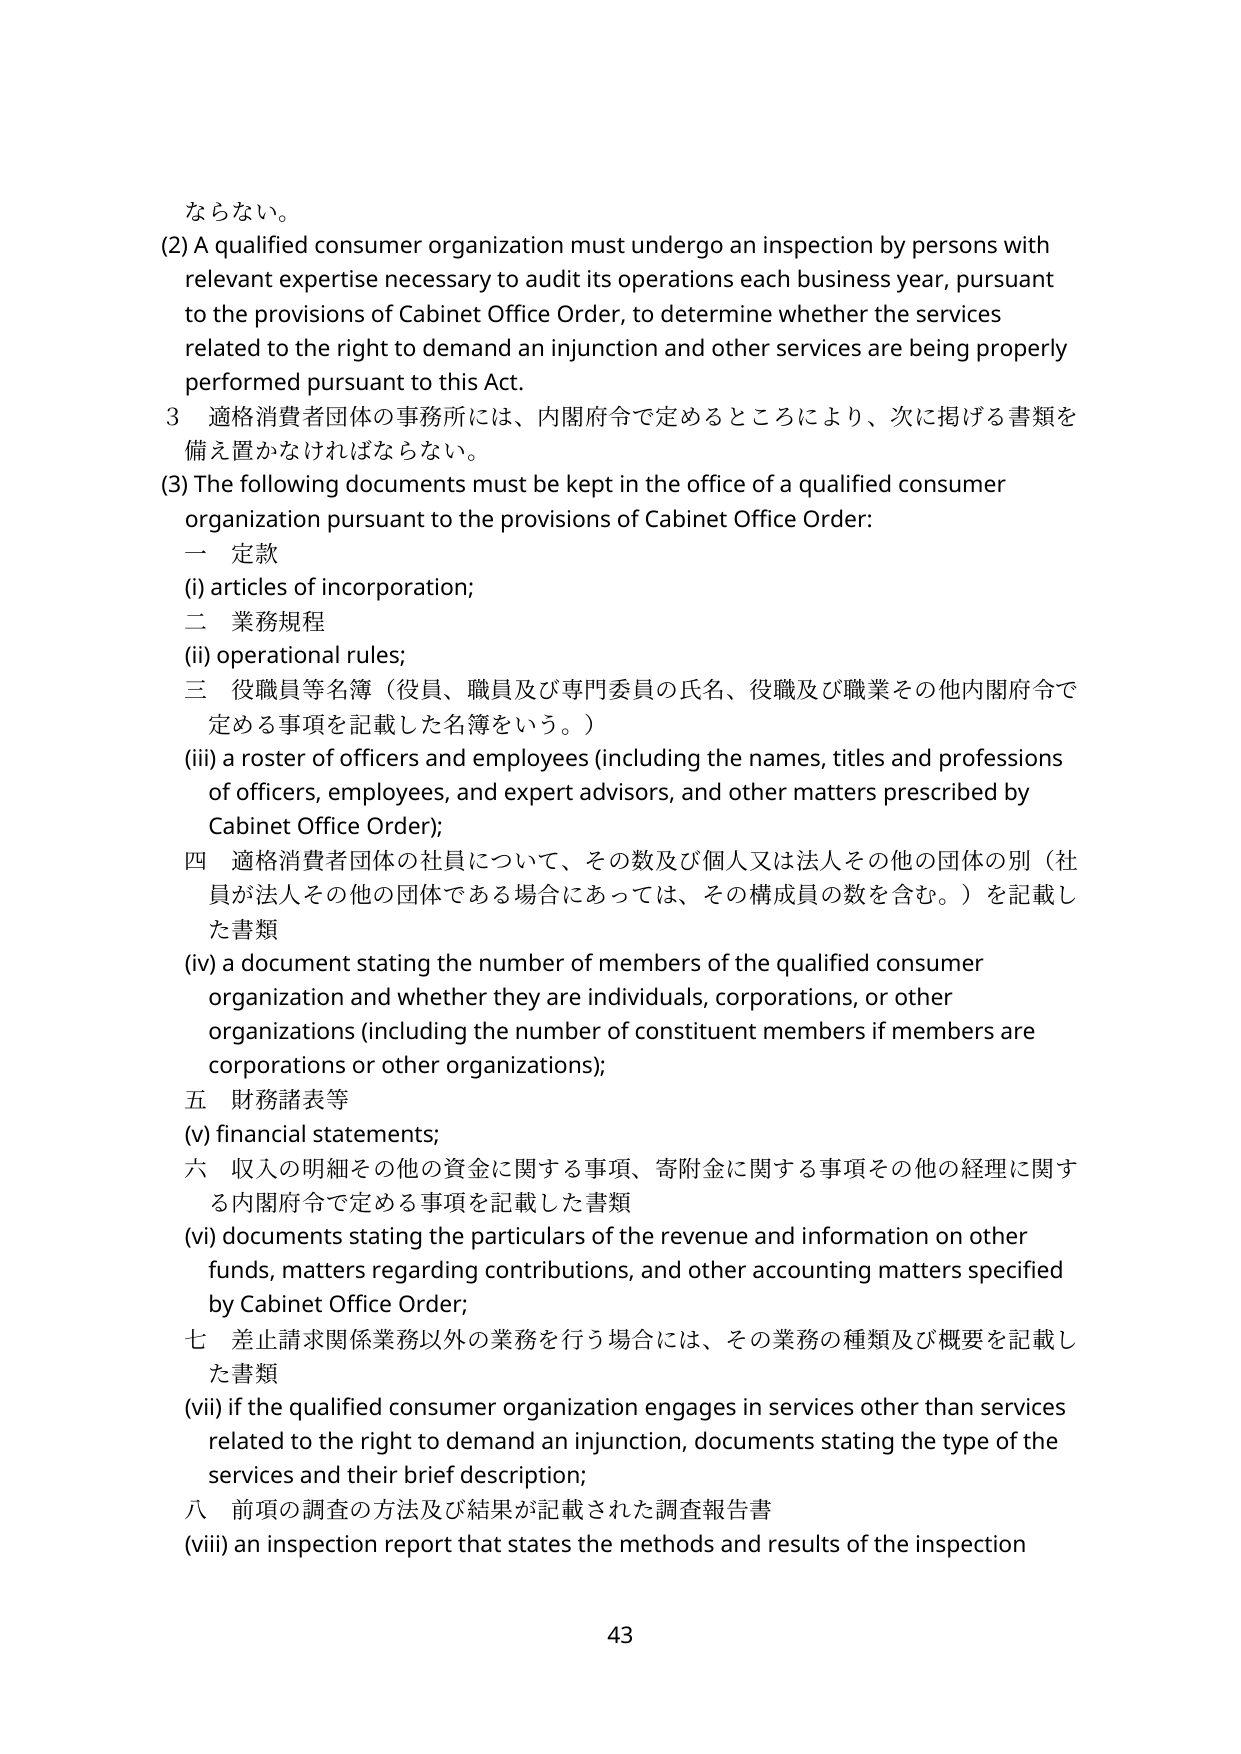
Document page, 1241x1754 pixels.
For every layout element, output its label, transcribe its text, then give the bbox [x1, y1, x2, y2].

text ３ 適格消費者団体の事務所には、内閣府令で定めるところにより、次に掲げる書類を備え置かなければならない。 [161, 399, 1079, 467]
text (2) A qualified consumer organization must undergo an inspection by persons with relevant expertise necessary to audit its operations each business year, pursuant to the provisions of Cabinet Office Order, to determine whether the services related to the right to demand an injunction and other services are being properly performed pursuant to this Act. [161, 228, 1079, 399]
text (iv) a document stating the number of members of the qualified consumer organization and whether they are individuals, corporations, or other organizations (including the number of constituent members if members are corporations or other organizations); [184, 945, 1079, 1082]
text 五 財務諸表等 [184, 1082, 1079, 1116]
text (vii) if the qualified consumer organization engages in services other than services related to the right to demand an injunction, documents stating the type of the services and their brief description; [184, 1389, 1079, 1492]
text 三 役職員等名簿（役員、職員及び専門委員の氏名、役職及び職業その他内閣府令で定める事項を記載した名簿をいう。） [184, 672, 1079, 740]
text 八 前項の調査の方法及び結果が記載された調査報告書 [184, 1492, 1079, 1526]
text (iii) a roster of officers and employees (including the names, titles and professions of officers, employees, and expert advisors, and other matters prescribed by Cabinet Office Order); [184, 740, 1079, 843]
text 七 差止請求関係業務以外の業務を行う場合には、その業務の種類及び概要を記載した書類 [184, 1321, 1079, 1389]
text (i) articles of incorporation; [184, 569, 1079, 604]
text (3) The following documents must be kept in the office of a qualified consumer organization pursuant to the provisions of Cabinet Office Order: [161, 467, 1079, 535]
text (vi) documents stating the particulars of the revenue and information on other funds, matters regarding contributions, and other accounting matters specified by Cabinet Office Order; [184, 1219, 1079, 1321]
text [161, 194, 1079, 228]
text (v) financial statements; [184, 1116, 1079, 1150]
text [184, 1526, 1079, 1560]
text 二 業務規程 [184, 604, 1079, 638]
text (ii) operational rules; [184, 638, 1079, 672]
text 一 定款 [184, 535, 1079, 569]
text 六 収入の明細その他の資金に関する事項、寄附金に関する事項その他の経理に関する内閣府令で定める事項を記載した書類 [184, 1150, 1079, 1219]
text 四 適格消費者団体の社員について、その数及び個人又は法人その他の団体の別（社員が法人その他の団体である場合にあっては、その構成員の数を含む。）を記載した書類 [184, 843, 1079, 945]
